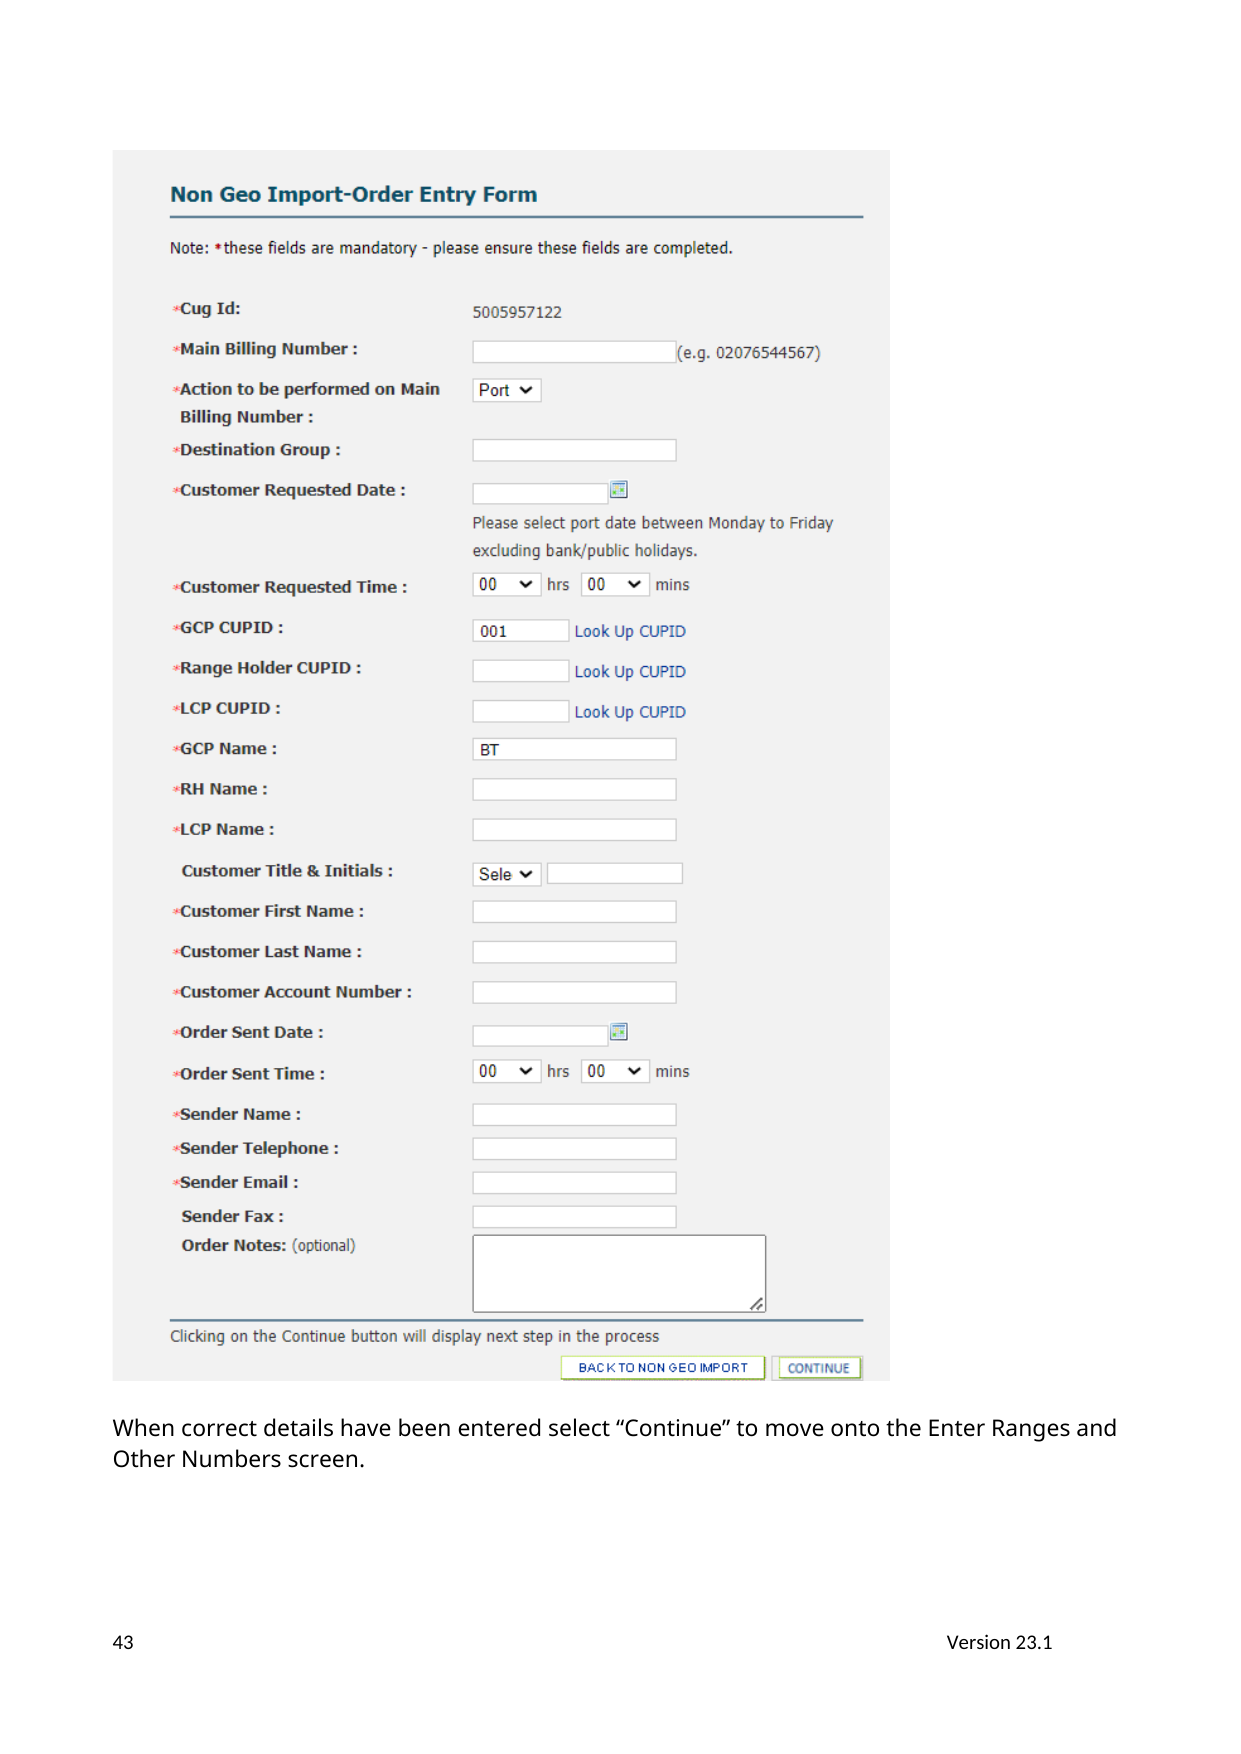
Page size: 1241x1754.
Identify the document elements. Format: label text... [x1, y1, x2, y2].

text When correct details have been entered select “Continue” to move onto the Enter Ranges and Other Numbers screen. [112, 1412, 1128, 1475]
picture [112, 150, 890, 1381]
